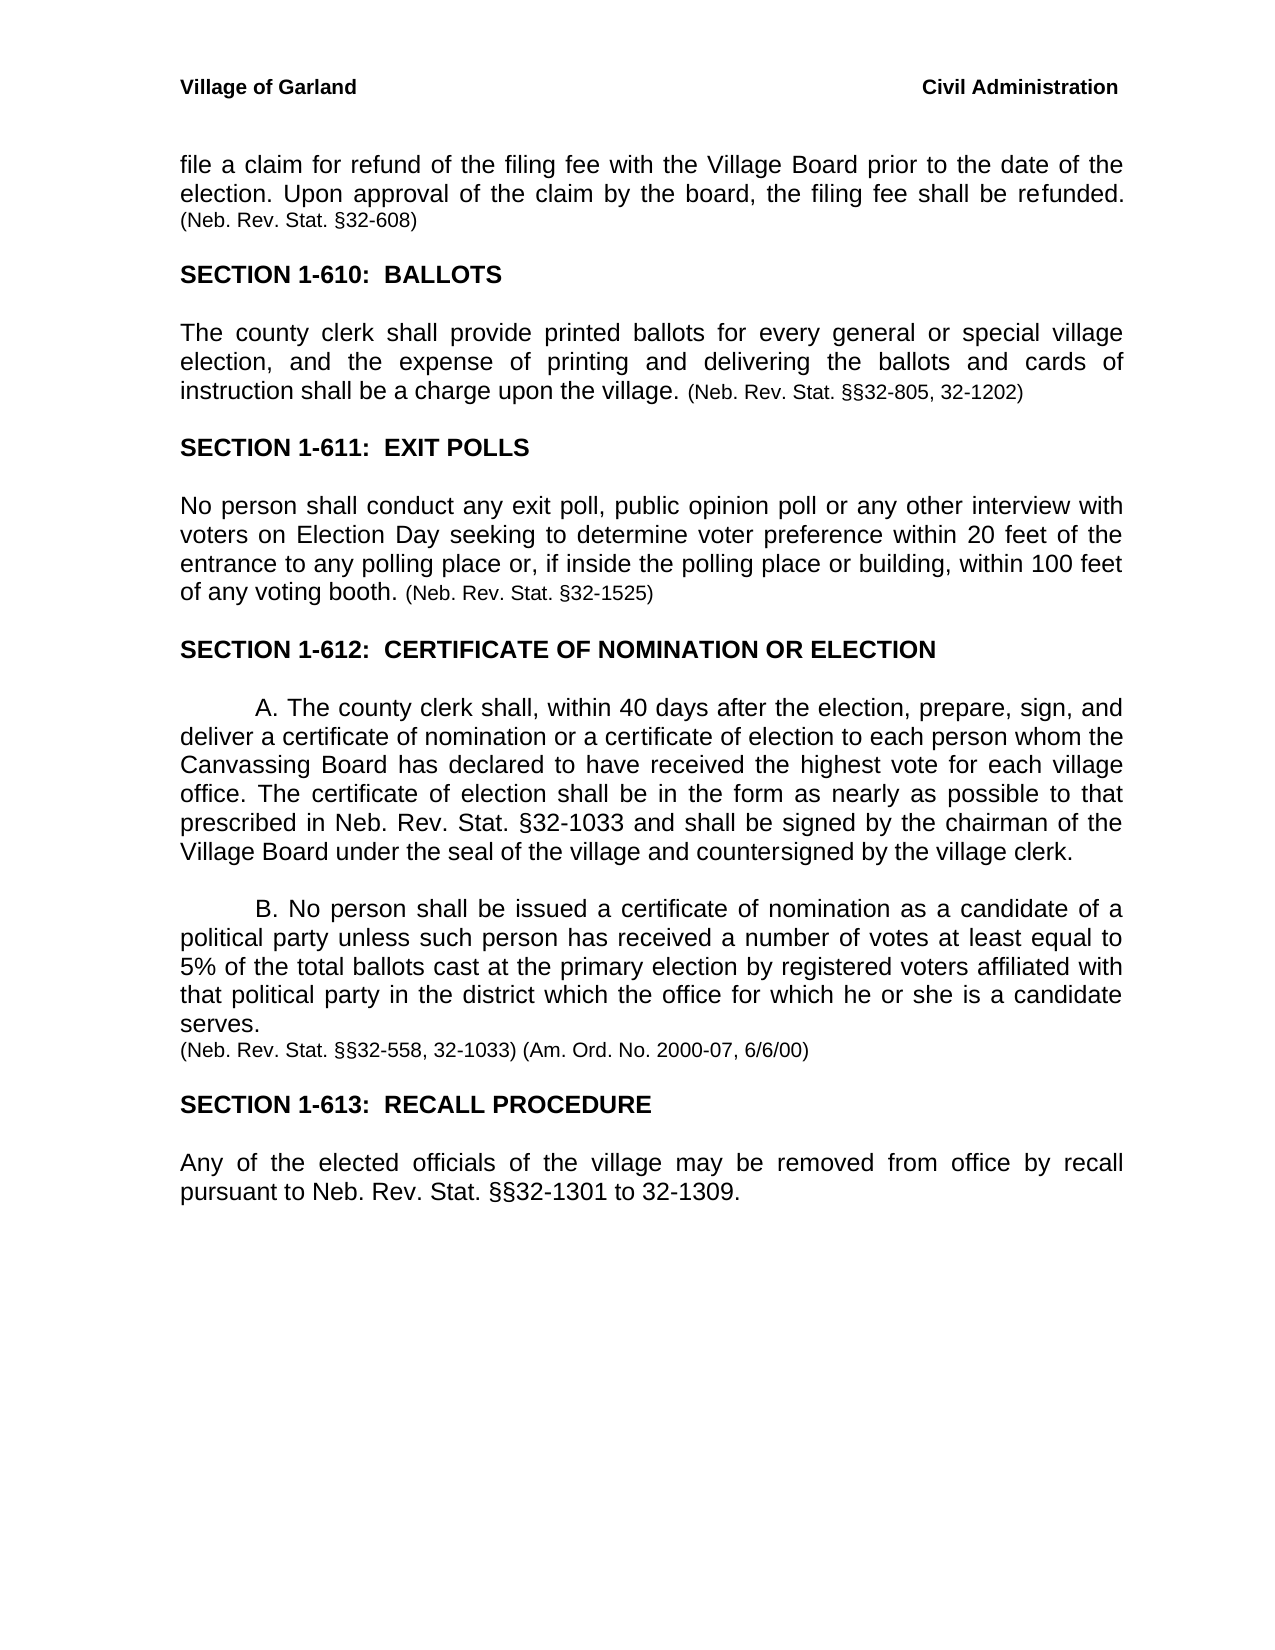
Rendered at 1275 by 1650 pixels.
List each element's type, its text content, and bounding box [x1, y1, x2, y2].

text (Neb. Rev. Stat. §§32-558, 32-1033) (Am. Ord. No. 2000-07, 6/6/00) [180, 1038, 1125, 1062]
subtitle SECTION 1-613: RECALL PROCEDURE [180, 1090, 1125, 1119]
text A. The county clerk shall, within 40 days after the election, prepare, sign, and deliver a certificate of nomination or a certificate of election to each person whom the Canvassing Board has declared to have received the highest vote for each village office. The certificate of election shall be in the form as nearly as possible to that prescribed in Neb. Rev. Stat. §32-1033 and shall be signed by the chairman of the Village Board under the seal of the village and countersigned by the village clerk. [180, 693, 1125, 865]
subtitle SECTION 1-611: EXIT POLLS [180, 433, 1125, 462]
text Any of the elected officials of the village may be removed from office by recall pursuant to Neb. Rev. Stat. §§32-1301 to 32-1309. [180, 1148, 1125, 1206]
subtitle SECTION 1-610: BALLOTS [180, 260, 1125, 289]
text The county clerk shall provide printed ballots for every general or special village election, and the expense of printing and delivering the ballots and cards of instruction shall be a charge upon the village. (Neb. Rev. Stat. §§32-805, 32-1202) [180, 318, 1125, 404]
subtitle SECTION 1-612: CERTIFICATE OF NOMINATION OR ELECTION [180, 635, 1125, 663]
text B. No person shall be issued a certificate of nomination as a candidate of a political party unless such person has received a number of votes at least equal to 5% of the total ballots cast at the primary election by registered voters affiliated with that political party in the district which the office for which he or she is a candidate serves. [180, 894, 1125, 1038]
text No person shall conduct any exit poll, public opinion poll or any other interview with voters on Election Day seeking to determine voter preference within 20 feet of the entrance to any polling place or, if inside the polling place or building, within 100 feet of any voting booth. (Neb. Rev. Stat. §32-1525) [180, 491, 1125, 606]
